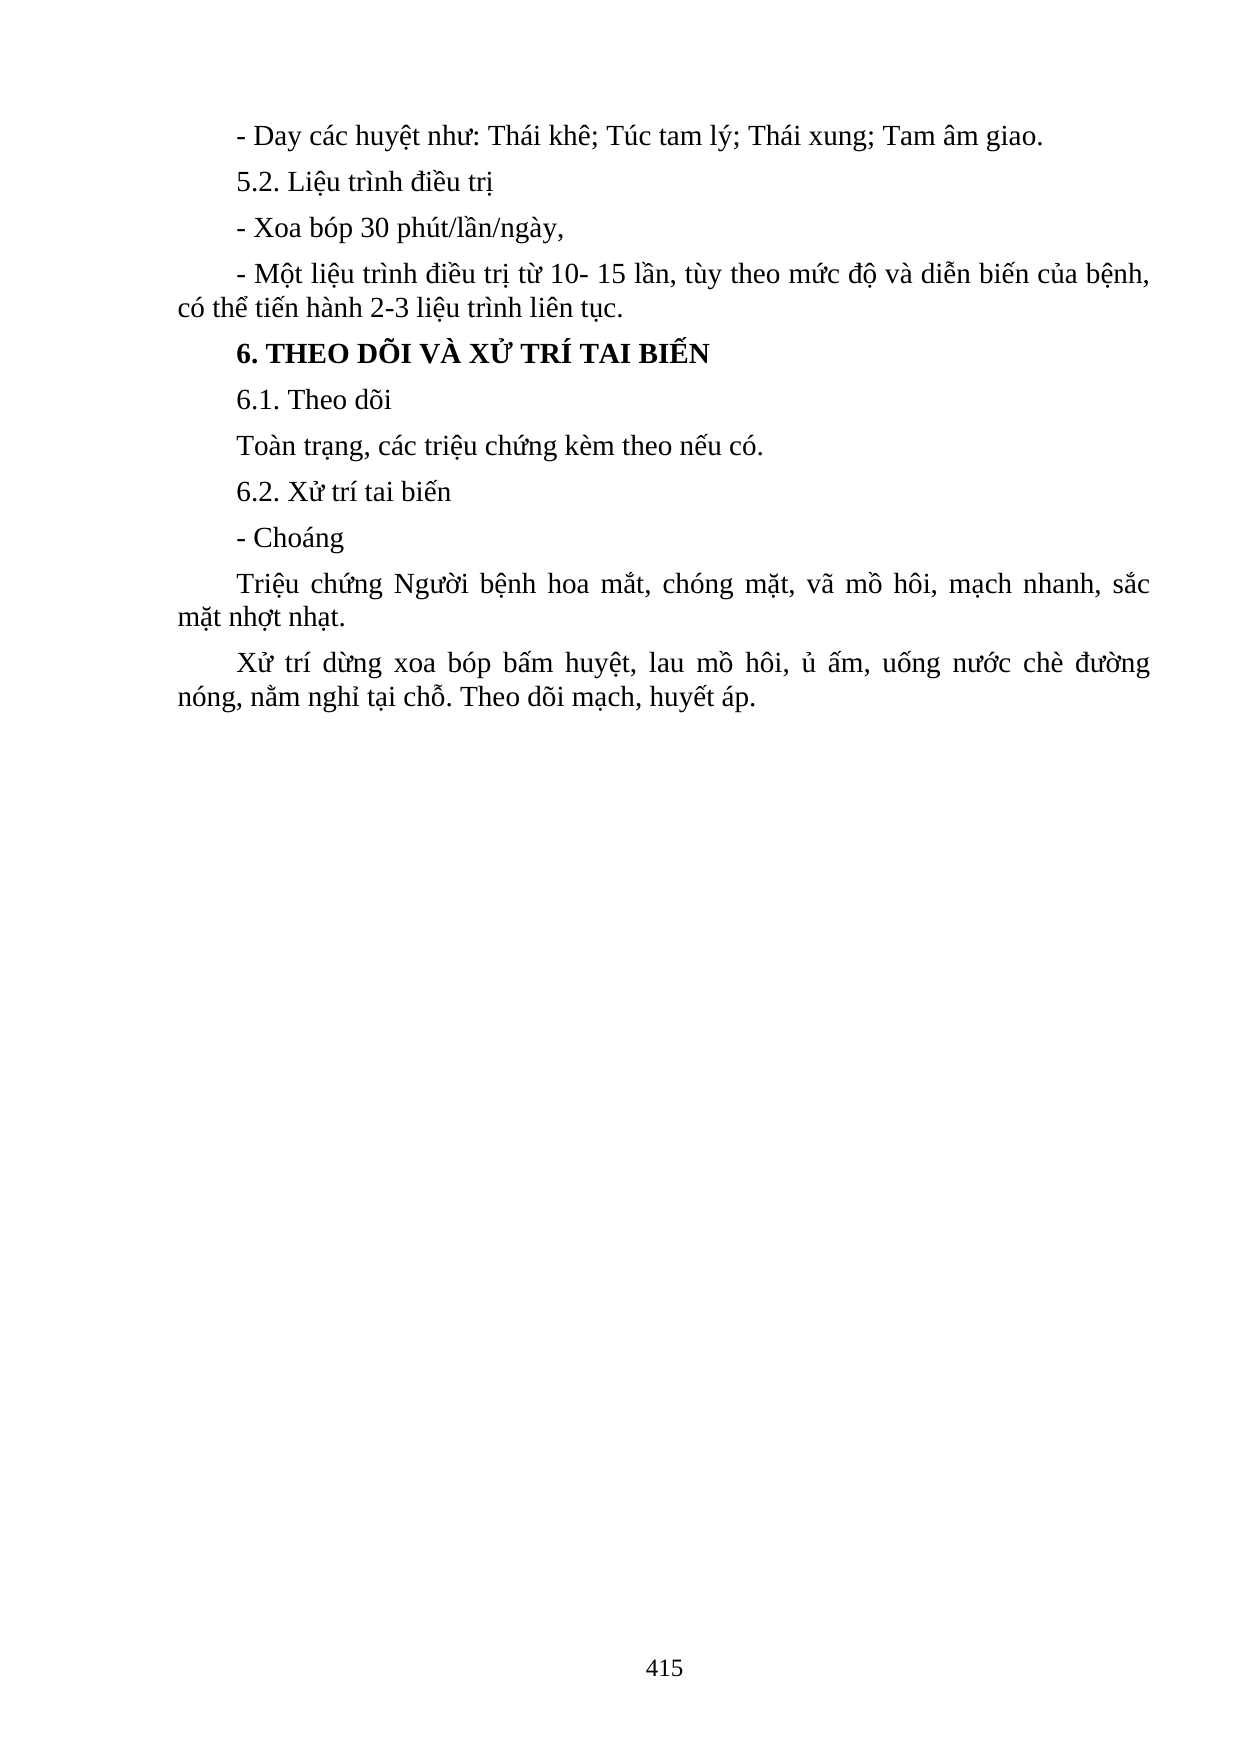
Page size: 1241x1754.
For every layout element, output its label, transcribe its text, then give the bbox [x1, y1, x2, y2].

text - Choáng [329, 520, 1152, 553]
text - Xoa bóp 30 phút/lần/ngày, [177, 210, 1152, 244]
text 5.2. Liệu trình điều trị [177, 164, 1152, 198]
text Triệu chứng Người bệnh hoa mắt, chóng mặt, vã mồ hôi, mạch nhanh, sắc mặt nhợt nhạt. [177, 566, 1152, 633]
text - Một liệu trình điều trị từ 10- 15 lần, tùy theo mức độ và diễn biến của bệnh, có thể tiến hành 2-3 liệu trình liên tục. [177, 256, 1152, 323]
text - Choáng [177, 520, 273, 553]
text - Day các huyệt như: Thái khê; Túc tam lý; Thái xung; Tam âm giao. [177, 118, 1152, 152]
text 6.1. Theo dõi [177, 382, 1152, 415]
text 6.2. Xử trí tai biến [177, 474, 1152, 507]
text Toàn trạng, các triệu chứng kèm theo nếu có. [177, 428, 1152, 461]
text Xử trí dừng xoa bóp bấm huyệt, lau mồ hôi, ủ ấm, uống nước chè đường nóng, nằm nghỉ tại chỗ. Theo dõi mạch, huyết áp. [177, 646, 1152, 713]
text 6. THEO DÕI VÀ XỬ TRÍ TAI BIẾN [177, 336, 1152, 369]
